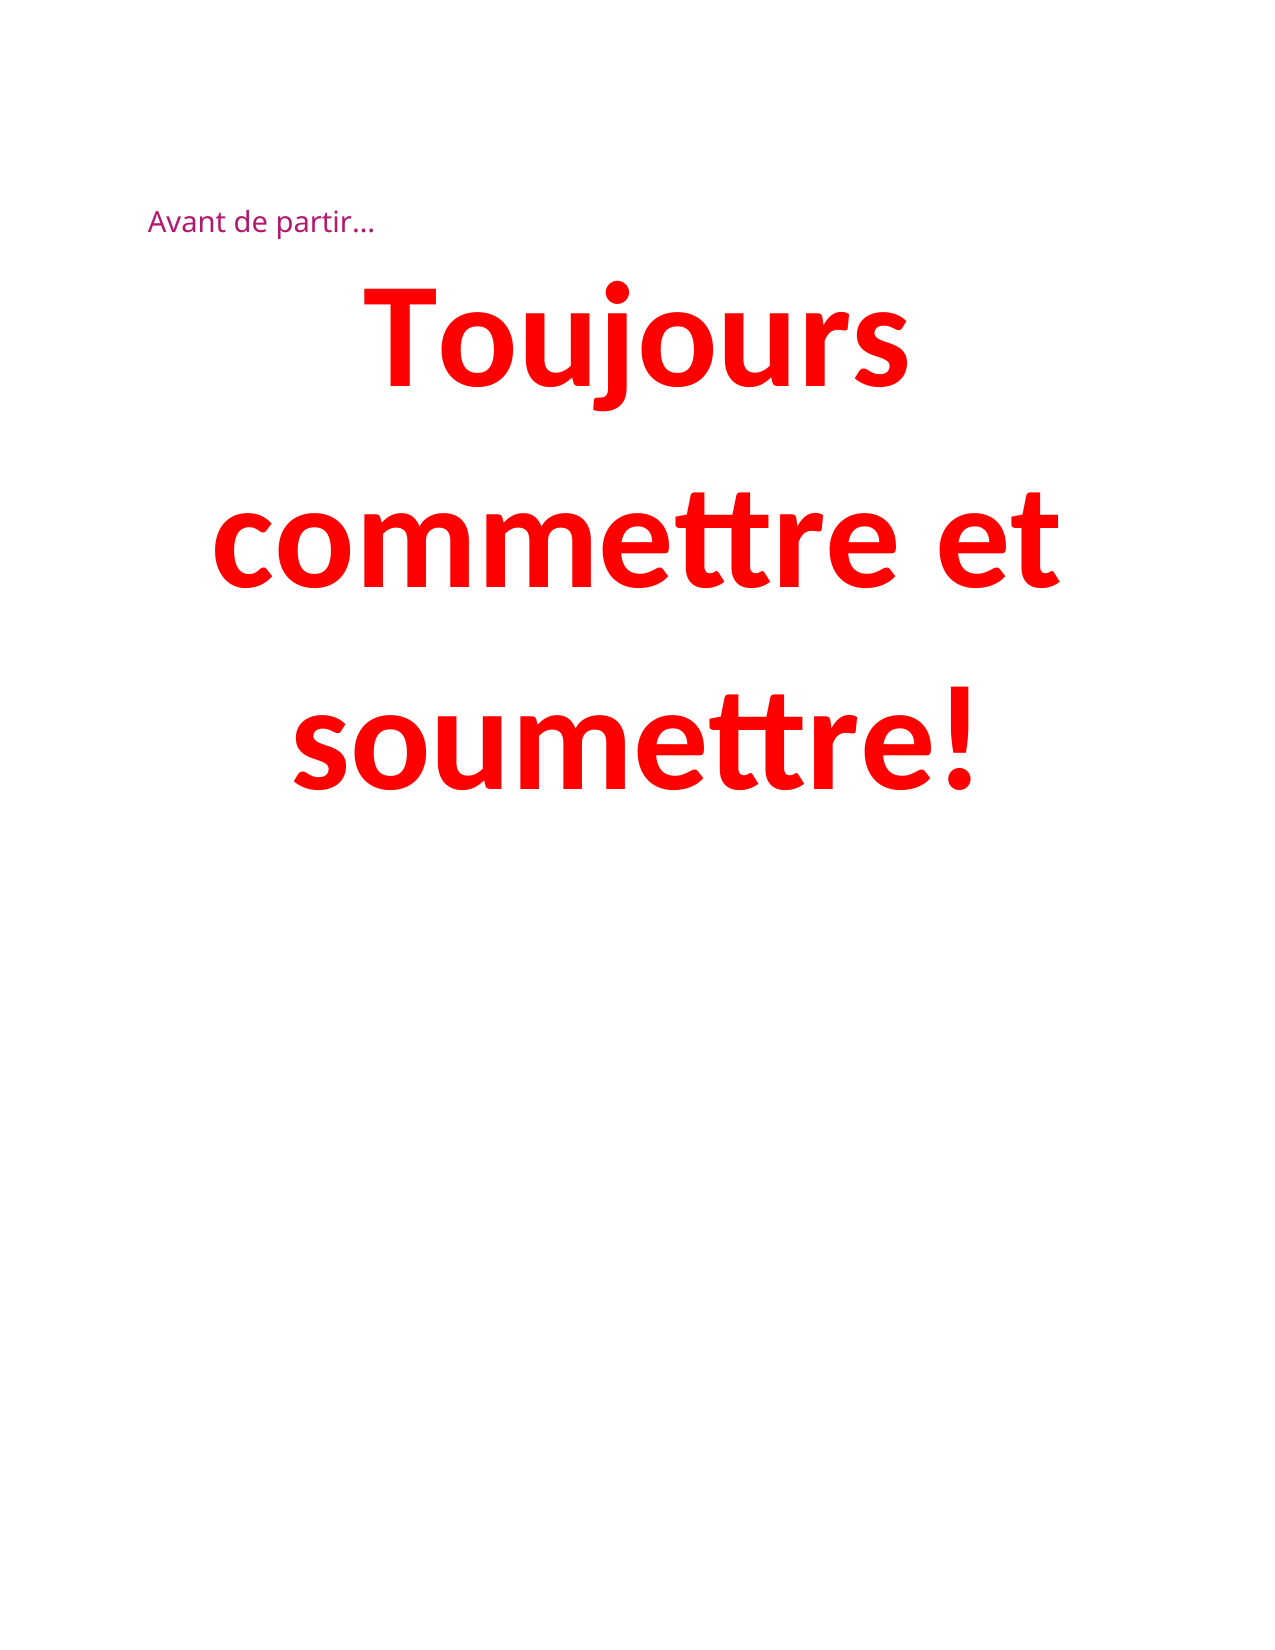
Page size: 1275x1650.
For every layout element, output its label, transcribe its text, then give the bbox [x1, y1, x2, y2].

text Toujours commettre et soumettre! [148, 241, 1127, 827]
subtitle Avant de partir… [148, 201, 1127, 241]
